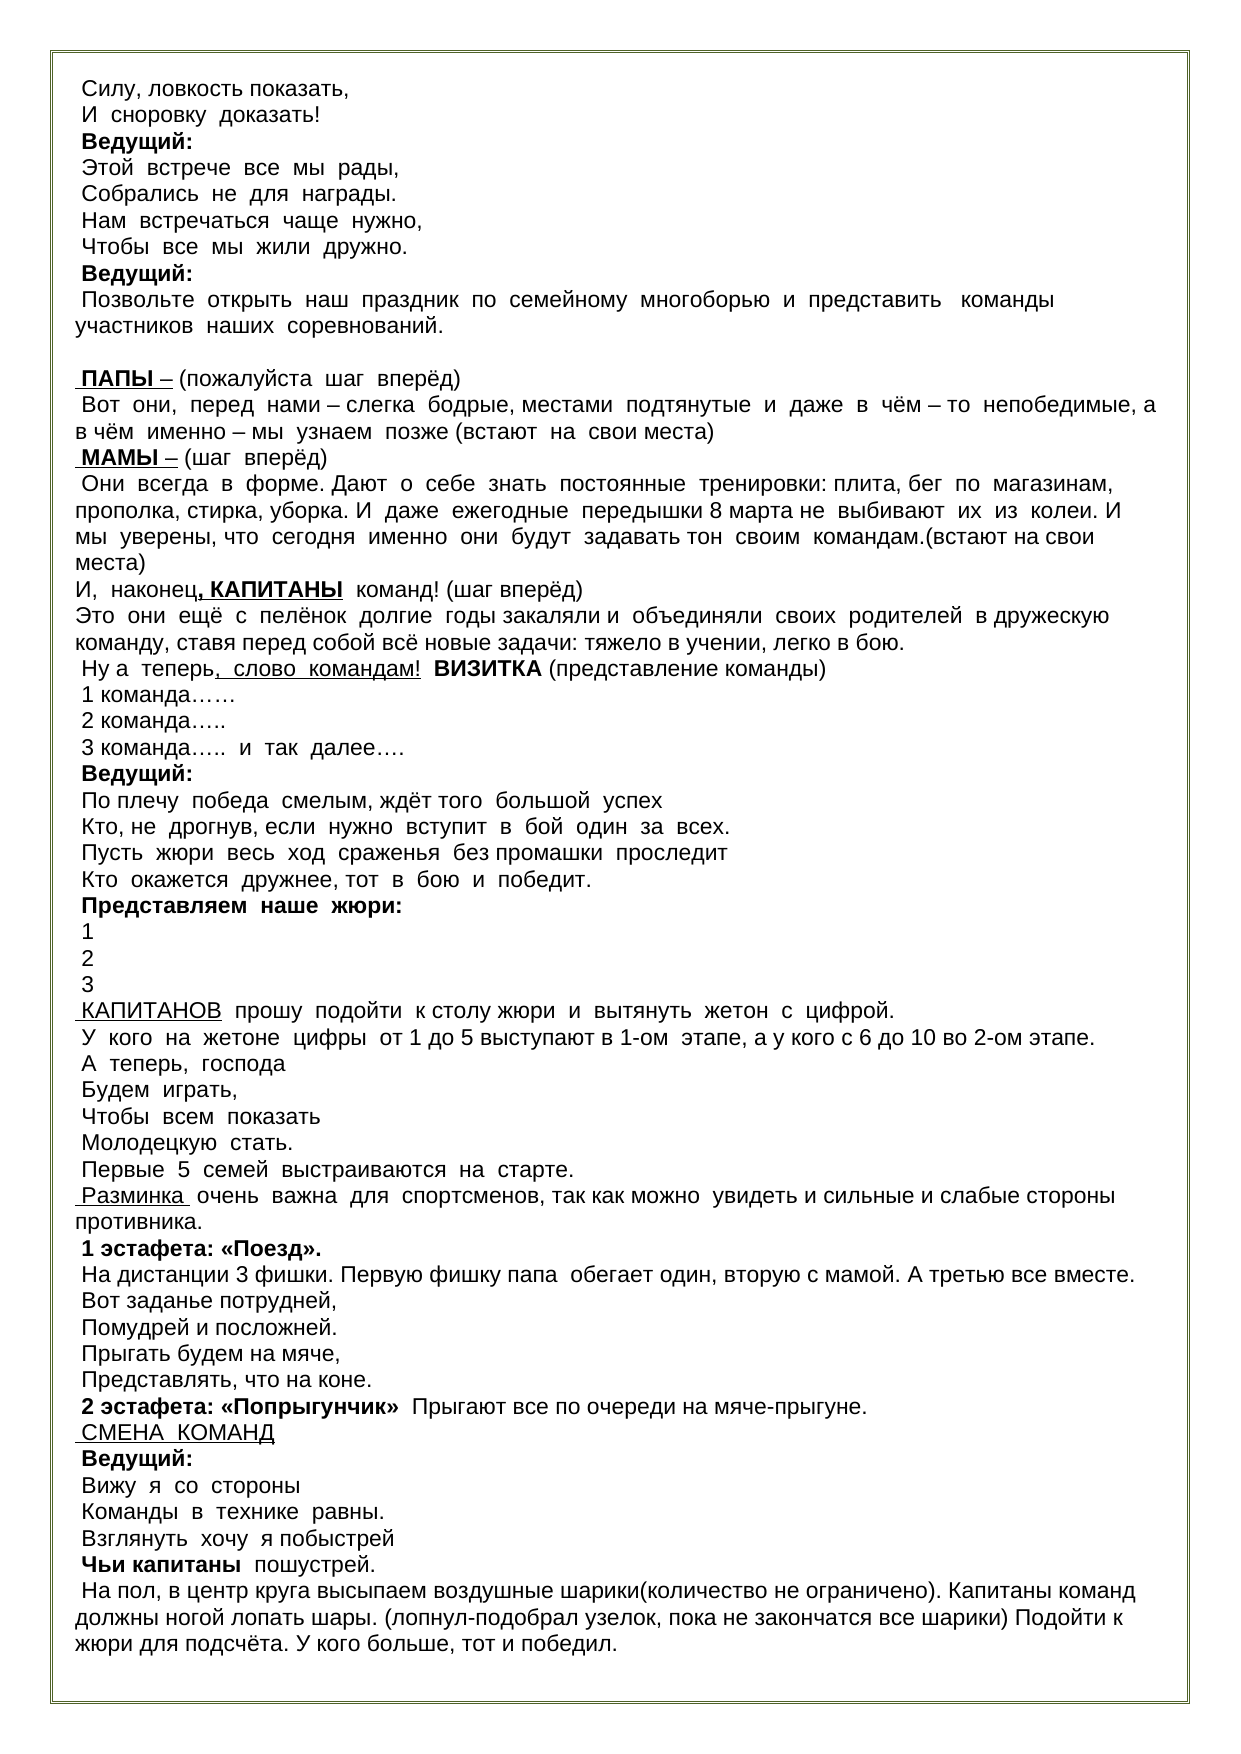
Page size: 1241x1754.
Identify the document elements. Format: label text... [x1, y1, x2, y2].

text Вот они, перед нами – слегка бодрые, местами подтянутые и даже в чём – то непобедимые, а в чём именно – мы узнаем позже (встают на свои места) [75, 391, 1165, 444]
text Пусть жюри весь ход сраженья без промашки проследит [75, 839, 1165, 866]
text Первые 5 семей выстраиваются на старте. [75, 1156, 1165, 1182]
text А теперь, господа [75, 1050, 1165, 1076]
text 2 [75, 945, 1165, 971]
text Молодецкую стать. [75, 1129, 1165, 1156]
text СМЕНА КОМАНД [75, 1419, 1165, 1445]
text Представляем наше жюри: [75, 892, 1165, 918]
text Разминка очень важна для спортсменов, так как можно увидеть и сильные и слабые стороны противника. [75, 1182, 1165, 1234]
text И, наконец, КАПИТАНЫ команд! (шаг вперёд) [75, 576, 1165, 602]
text МАМЫ – (шаг вперёд) [75, 444, 1165, 470]
text 1 команда…… [75, 681, 1165, 707]
text Ну а теперь, слово командам! ВИЗИТКА (представление команды) [75, 655, 1165, 681]
text 3 команда….. и так далее…. [75, 734, 1165, 760]
text И сноровку доказать! [75, 101, 1165, 128]
text Ведущий: [75, 1445, 1165, 1472]
text Собрались не для награды. [75, 180, 1165, 207]
text На дистанции 3 фишки. Первую фишку папа обегает один, вторую с мамой. А третью все вместе. [75, 1261, 1165, 1287]
text Кто окажется дружнее, тот в бою и победит. [75, 866, 1165, 892]
text Ведущий: [75, 259, 1165, 286]
text Кто, не дрогнув, если нужно вступит в бой один за всех. [75, 813, 1165, 839]
text Силу, ловкость показать, [75, 75, 1165, 101]
text Нам встречаться чаще нужно, [75, 207, 1165, 233]
text По плечу победа смелым, ждёт того большой успех [75, 787, 1165, 813]
text 2 эстафета: «Попрыгунчик» Прыгают все по очереди на мяче-прыгуне. [75, 1393, 1165, 1419]
text КАПИТАНОВ прошу подойти к столу жюри и вытянуть жетон с цифрой. [75, 997, 1165, 1024]
text Ведущий: [75, 760, 1165, 787]
text 2 команда….. [75, 707, 1165, 734]
text Вижу я со стороны [75, 1472, 1165, 1498]
text 1 [75, 918, 1165, 945]
text Взглянуть хочу я побыстрей [75, 1524, 1165, 1551]
text Команды в технике равны. [75, 1498, 1165, 1524]
text Ведущий: [75, 128, 1165, 154]
text На пол, в центр круга высыпаем воздушные шарики(количество не ограничено). Капитаны команд должны ногой лопать шары. (лопнул-подобрал узелок, пока не закончатся все шарики) Подойти к жюри для подсчёта. У кого больше, тот и победил. [75, 1577, 1165, 1656]
text Чтобы все мы жили дружно. [75, 233, 1165, 259]
text Это они ещё с пелёнок долгие годы закаляли и объединяли своих родителей в дружескую команду, ставя перед собой всё новые задачи: тяжело в учении, легко в бою. [75, 602, 1165, 655]
text Прыгать будем на мяче, [75, 1340, 1165, 1366]
text Чтобы всем показать [75, 1103, 1165, 1129]
text ПАПЫ – (пожалуйста шаг вперёд) [75, 365, 1165, 391]
text Вот заданье потрудней, [75, 1287, 1165, 1314]
text Они всегда в форме. Дают о себе знать постоянные тренировки: плита, бег по магазинам, прополка, стирка, уборка. И даже ежегодные передышки 8 марта не выбивают их из колеи. И мы уверены, что сегодня именно они будут задавать тон своим командам.(встают на свои места) [75, 470, 1165, 576]
text Представлять, что на коне. [75, 1366, 1165, 1393]
text Этой встрече все мы рады, [75, 154, 1165, 180]
text Позвольте открыть наш праздник по семейному многоборью и представить команды участников наших соревнований. [75, 286, 1165, 338]
text 1 эстафета: «Поезд». [75, 1234, 1165, 1261]
text У кого на жетоне цифры от 1 до 5 выступают в 1-ом этапе, а у кого с 6 до 10 во 2-ом этапе. [75, 1024, 1165, 1050]
text Будем играть, [75, 1076, 1165, 1103]
text Чьи капитаны пошустрей. [75, 1551, 1165, 1577]
text Помудрей и посложней. [75, 1314, 1165, 1340]
text 3 [75, 971, 1165, 997]
